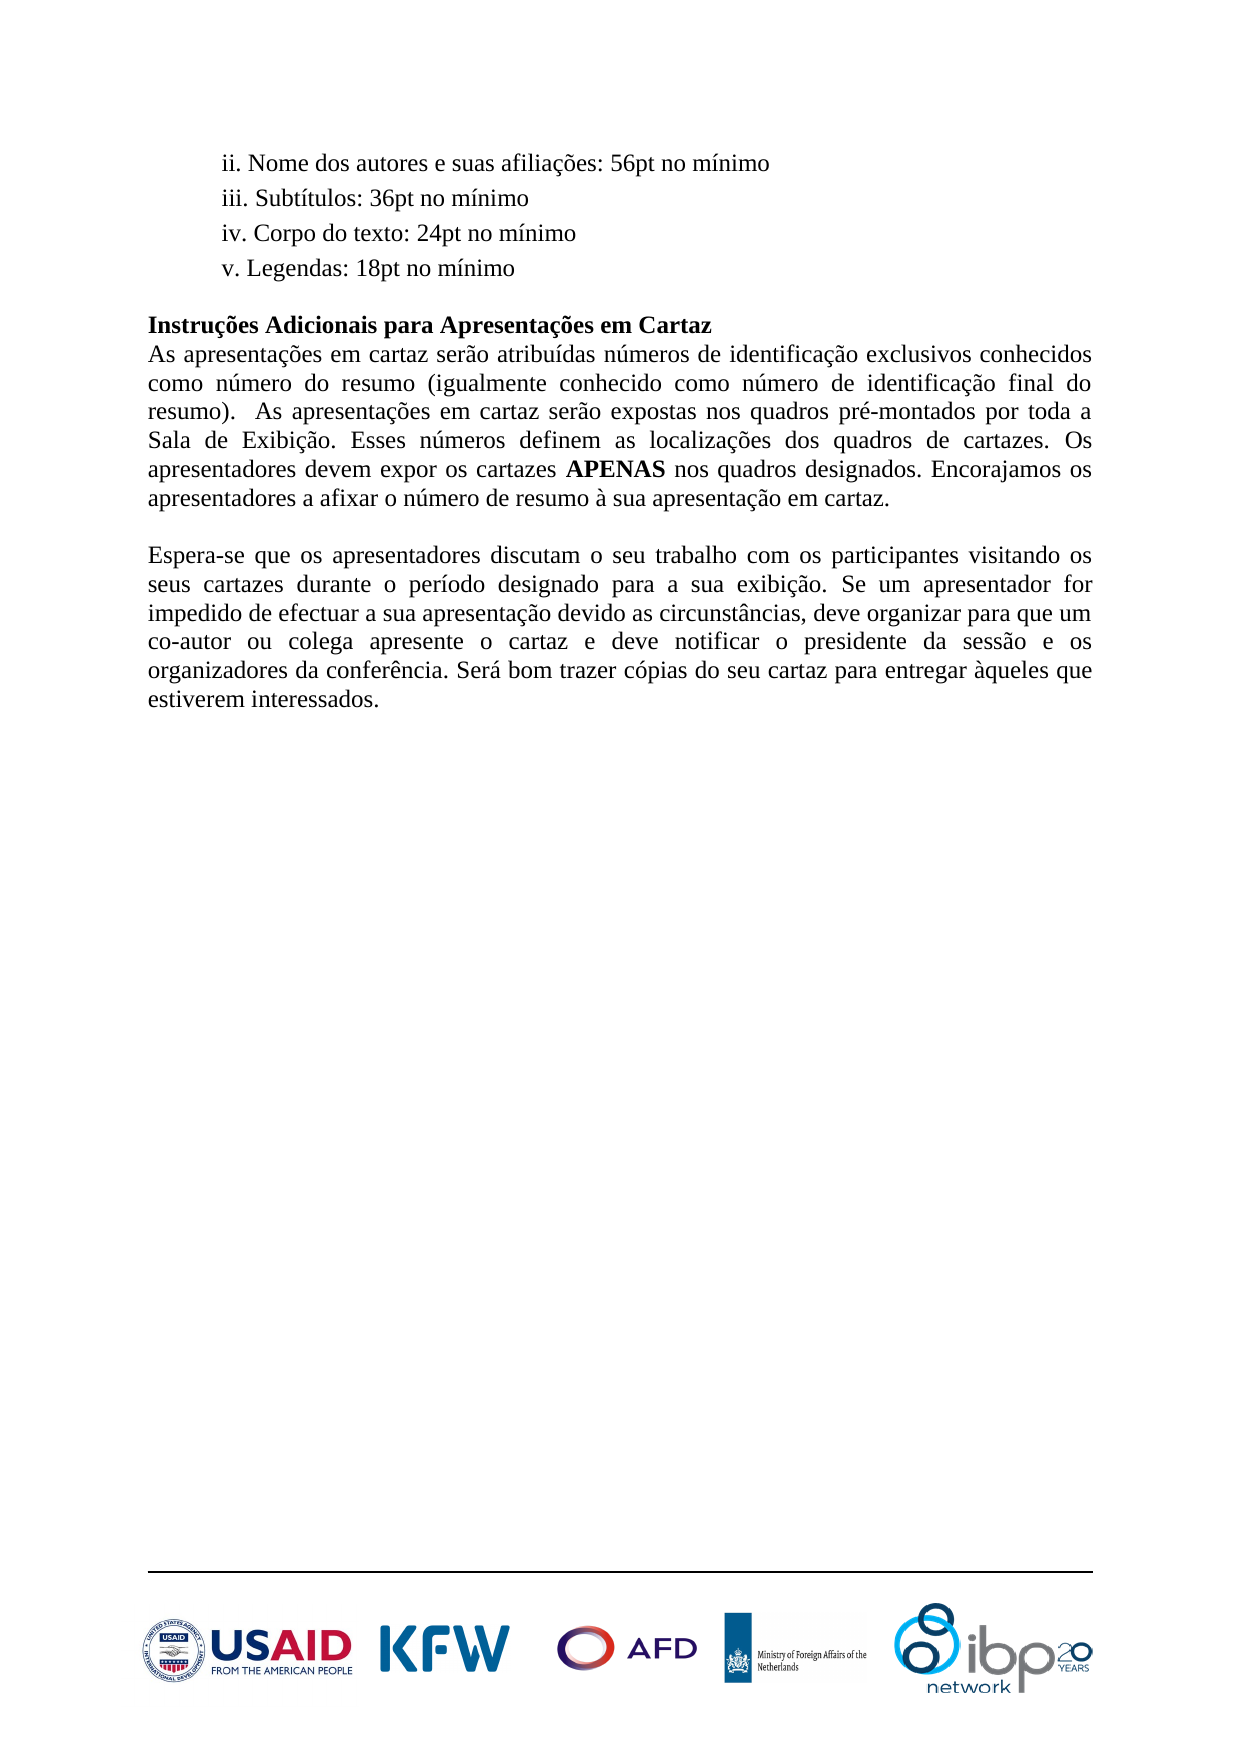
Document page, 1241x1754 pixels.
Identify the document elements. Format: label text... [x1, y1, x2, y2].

picture [120, 1604, 360, 1707]
text Instruções Adicionais para Apresentações em Cartaz [148, 310, 1093, 339]
picture [379, 1624, 511, 1673]
picture [542, 1614, 712, 1682]
text v. Legendas: 18pt no mínimo [221, 253, 1093, 281]
picture [894, 1603, 1093, 1693]
text ii. Nome dos autores e suas afiliações: 56pt no mínimo [221, 148, 1093, 176]
text Espera-se que os apresentadores discutam o seu trabalho com os participantes visitando os seus cartazes durante o período designado para a sua exibição. Se um apresentador for impedido de efectuar a sua apresentação devido as circunstâncias, deve organizar para que um co-autor ou colega apresente o cartaz e deve notificar o presidente da sessão e os organizadores da conferência. Será bom trazer cópias do seu cartaz para entregar àqueles que estiverem interessados. [148, 540, 1093, 713]
picture [724, 1612, 867, 1683]
text iii. Subtítulos: 36pt no mínimo [221, 183, 1093, 211]
text iv. Corpo do texto: 24pt no mínimo [221, 218, 1093, 246]
text As apresentações em cartaz serão atribuídas números de identificação exclusivos conhecidos como número do resumo (igualmente conhecido como número de identificação final do resumo). As apresentações em cartaz serão expostas nos quadros pré-montados por toda a Sala de Exibição. Esses números definem as localizações dos quadros de cartazes. Os apresentadores devem expor os cartazes APENAS nos quadros designados. Encorajamos os apresentadores a afixar o número de resumo à sua apresentação em cartaz. [148, 339, 1093, 511]
